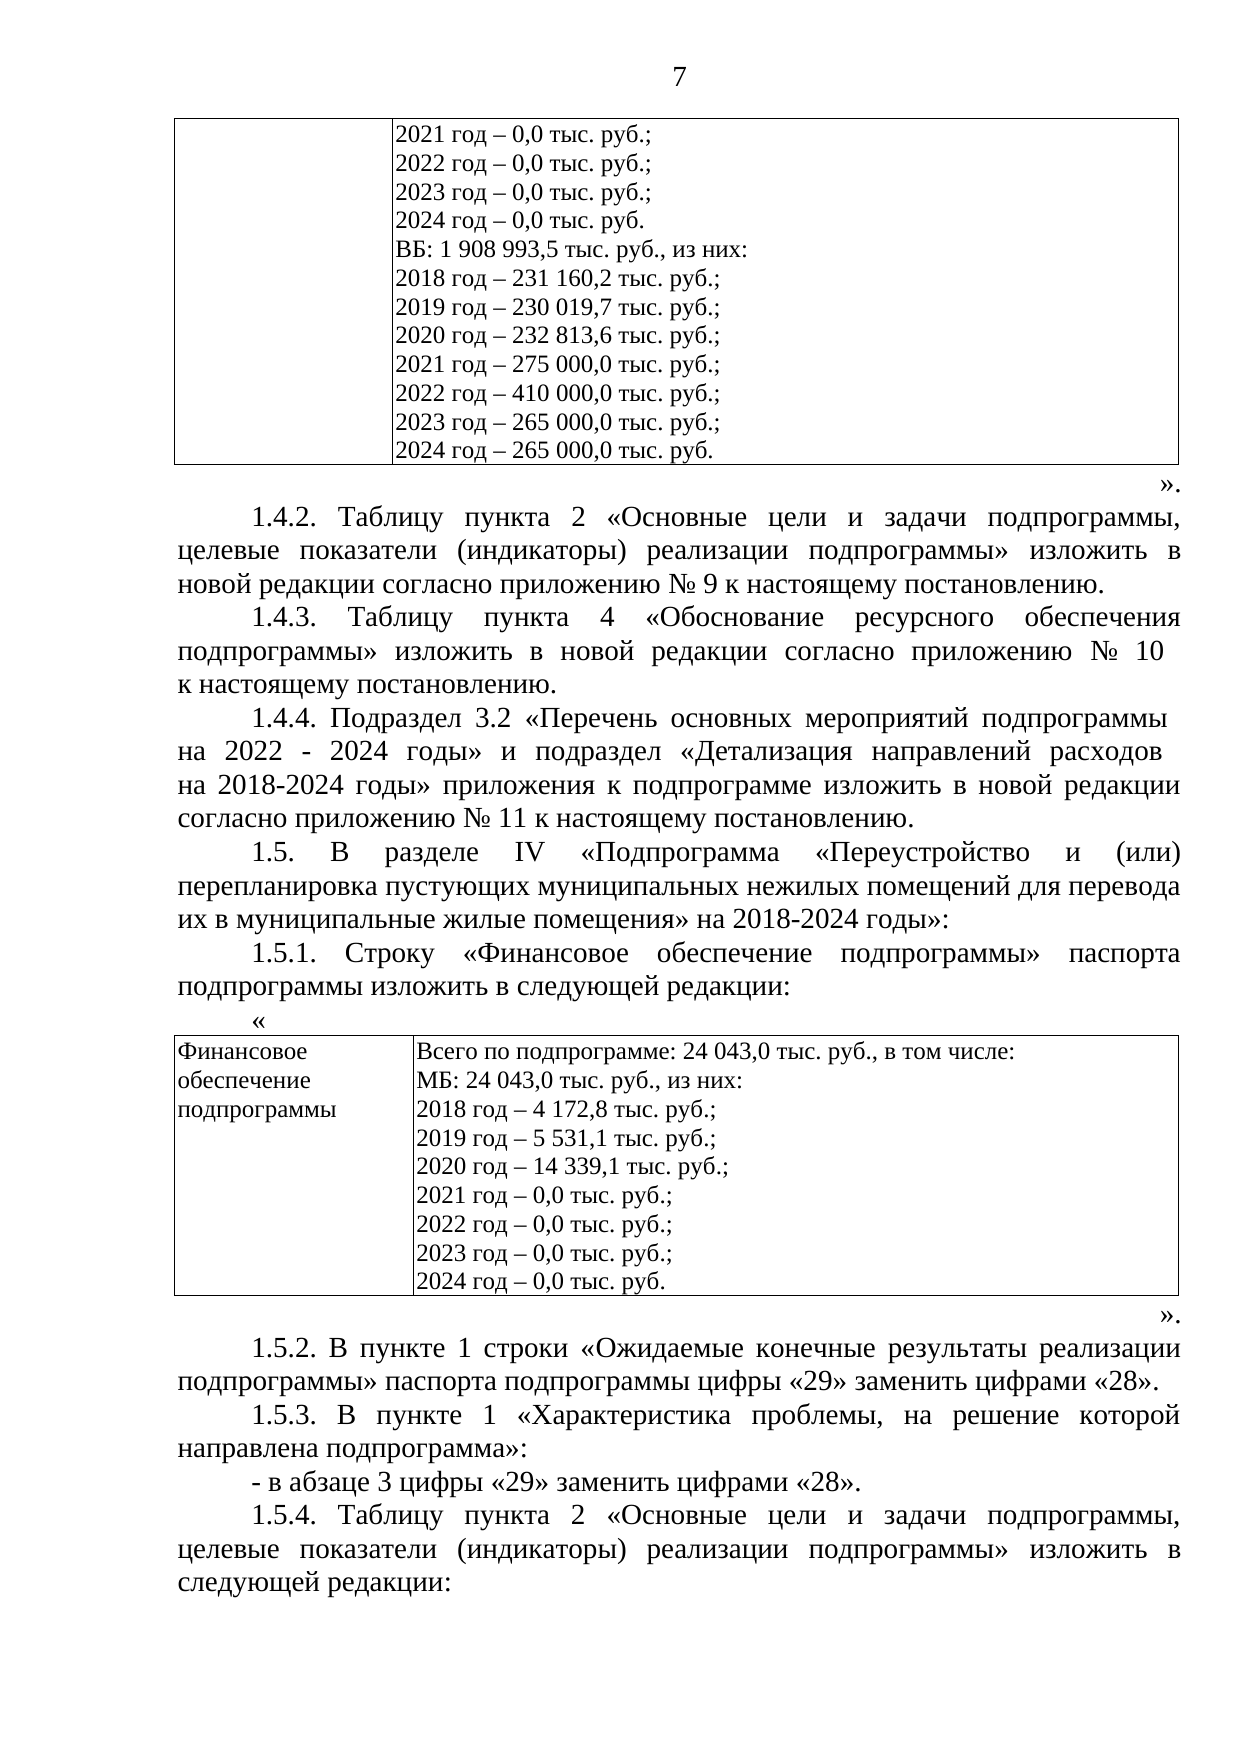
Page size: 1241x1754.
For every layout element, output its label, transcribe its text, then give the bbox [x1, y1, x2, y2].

text - в абзаце 3 цифры «29» заменить цифрами «28». [177, 1464, 1181, 1497]
text 1.4.2. Таблицу пункта 2 «Основные цели и задачи подпрограммы, целевые показатели (индикаторы) реализации подпрограммы» изложить в новой редакции согласно приложению № 9 к настоящему постановлению. [177, 499, 1181, 599]
text 1.5.1. Строку «Финансовое обеспечение подпрограммы» паспорта подпрограммы изложить в следующей редакции: [177, 935, 1181, 1002]
text ». [177, 1296, 1181, 1330]
text 1.5.3. В пункте 1 «Характеристика проблемы, на решение которой направлена подпрограмма»: [177, 1397, 1181, 1464]
text 1.4.3. Таблицу пункта 4 «Обоснование ресурсного обеспечения подпрограммы» изложить в новой редакции согласно приложению № 10 к настоящему постановлению. [177, 599, 1181, 700]
table_header Финансовое обеспечение подпрограммы [175, 1036, 413, 1295]
table_header Всего по подпрограмме: 24 043,0 тыс. руб., в том числе: МБ: 24 043,0 тыс. руб., из них: 2018 год – 4 172,8 тыс. руб.; 2019 год – 5 531,1 тыс. руб.; 2020 год – 14 339,1 тыс. руб.; 2021 год – 0,0 тыс. руб.; 2022 год – 0,0 тыс. руб.; 2023 год – 0,0 тыс. руб.; 2024 год – 0,0 тыс. руб. [414, 1036, 1178, 1295]
text 1.5.4. Таблицу пункта 2 «Основные цели и задачи подпрограммы, целевые показатели (индикаторы) реализации подпрограммы» изложить в следующей редакции: [177, 1497, 1181, 1598]
text 1.5. В разделе IV «Подпрограмма «Переустройство и (или) перепланировка пустующих муниципальных нежилых помещений для перевода их в муниципальные жилые помещения» на 2018-2024 годы»: [177, 834, 1181, 935]
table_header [175, 119, 392, 464]
text ». [177, 465, 1181, 499]
text « [177, 1002, 1181, 1035]
text 1.5.2. В пункте 1 строки «Ожидаемые конечные результаты реализации подпрограммы» паспорта подпрограммы цифры «29» заменить цифрами «28». [177, 1330, 1181, 1397]
text 1.4.4. Подраздел 3.2 «Перечень основных мероприятий подпрограммы на 2022 - 2024 годы» и подраздел «Детализация направлений расходов на 2018-2024 годы» приложения к подпрограмме изложить в новой редакции согласно приложению № 11 к настоящему постановлению. [177, 700, 1181, 834]
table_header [393, 119, 1178, 464]
